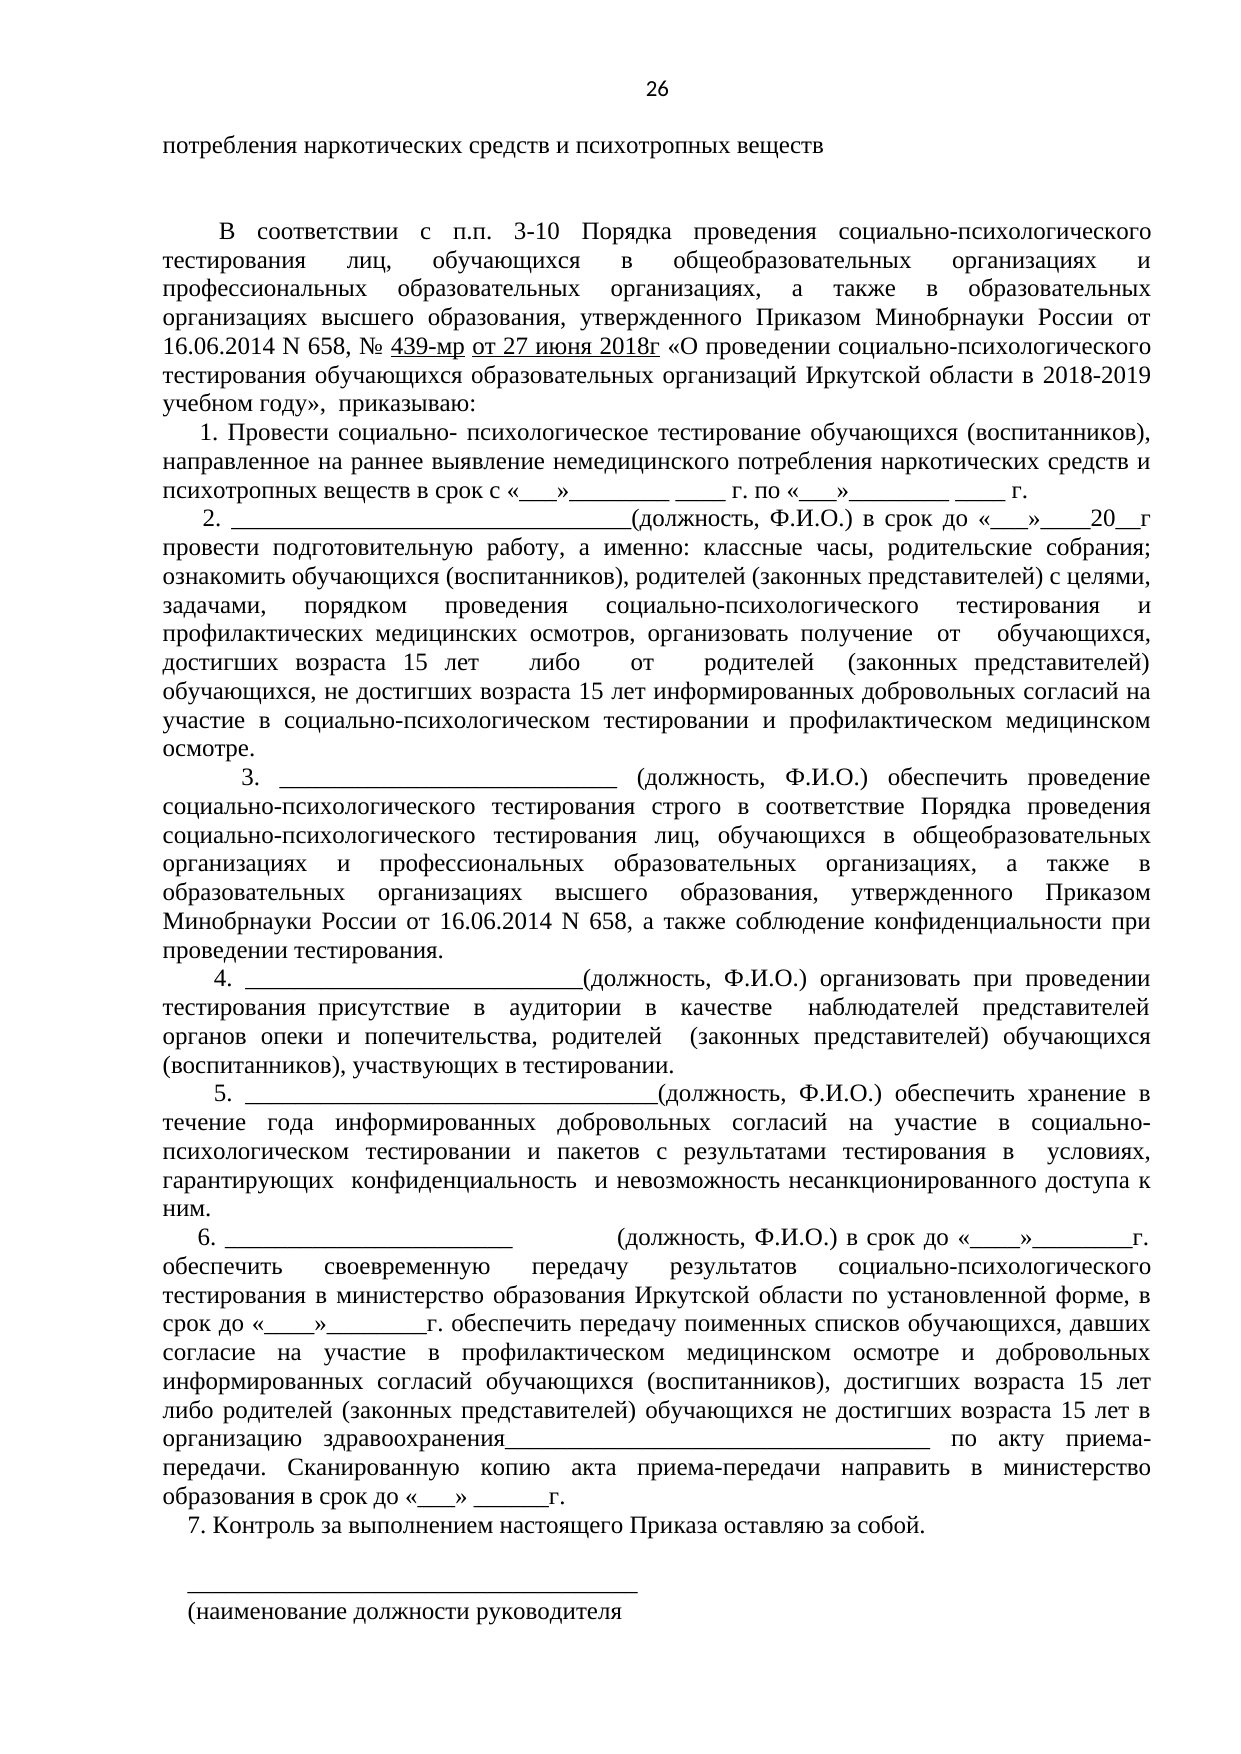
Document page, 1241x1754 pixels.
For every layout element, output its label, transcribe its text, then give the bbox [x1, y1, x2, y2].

text 5. _________________________________(должность, Ф.И.О.) обеспечить хранение в течение года информированных добровольных согласий на участие в социально-психологическом тестировании и пакетов с результатами тестирования в условиях, гарантирующих конфиденциальность и невозможность несанкционированного доступа к ним. [162, 1078, 1152, 1222]
text (наименование должности руководителя [162, 1596, 1152, 1625]
text 6. _______________________ (должность, Ф.И.О.) в срок до «____»________г. обеспечить своевременную передачу результатов социально-психологического тестирования в министерство образования Иркутской области по установленной форме, в срок до «____»________г. обеспечить передачу поименных списков обучающихся, давших согласие на участие в профилактическом медицинском осмотре и добровольных информированных согласий обучающихся (воспитанников), достигших возраста 15 лет либо родителей (законных представителей) обучающихся не достигших возраста 15 лет в организацию здравоохранения__________________________________ по акту приема-передачи. Сканированную копию акта приема-передачи направить в министерство образования в срок до «___» ______г. [162, 1222, 1152, 1510]
text 3. ___________________________ (должность, Ф.И.О.) обеспечить проведение социально-психологического тестирования строго в соответствие Порядка проведения социально-психологического тестирования лиц, обучающихся в общеобразовательных организациях и профессиональных образовательных организациях, а также в образовательных организациях высшего образования, утвержденного Приказом Минобрнауки России от 16.06.2014 N 658, а также соблюдение конфиденциальности при проведении тестирования. [162, 762, 1152, 963]
text 1. Провести социально- психологическое тестирование обучающихся (воспитанников), направленное на раннее выявление немедицинского потребления наркотических средств и психотропных веществ в срок с «___»________ ____ г. по «___»________ ____ г. [162, 417, 1152, 503]
text В соответствии с п.п. 3-10 Порядка проведения социально-психологического тестирования лиц, обучающихся в общеобразовательных организациях и профессиональных образовательных организациях, а также в образовательных организациях высшего образования, утвержденного Приказом Минобрнауки России от 16.06.2014 N 658, № 439-мр от 27 июня 2018г «О проведении социально-психологического тестирования обучающихся образовательных организаций Иркутской области в 2018-2019 учебном году», приказываю: [162, 216, 1152, 417]
text ____________________________________ [162, 1567, 1152, 1596]
text 2. ________________________________(должность, Ф.И.О.) в срок до «___»____20__г провести подготовительную работу, а именно: классные часы, родительские собрания; ознакомить обучающихся (воспитанников), родителей (законных представителей) с целями, задачами, порядком проведения социально-психологического тестирования и профилактических медицинских осмотров, организовать получение от обучающихся, достигших возраста 15 лет либо от родителей (законных представителей) обучающихся, не достигших возраста 15 лет информированных добровольных согласий на участие в социально-психологическом тестировании и профилактическом медицинском осмотре. [162, 503, 1152, 762]
text 4. ___________________________(должность, Ф.И.О.) организовать при проведении тестирования присутствие в аудитории в качестве наблюдателей представителей органов опеки и попечительства, родителей (законных представителей) обучающихся (воспитанников), участвующих в тестировании. [162, 963, 1152, 1078]
text 7. Контроль за выполнением настоящего Приказа оставляю за собой. [162, 1510, 1152, 1538]
text потребления наркотических средств и психотропных веществ [162, 130, 1152, 158]
